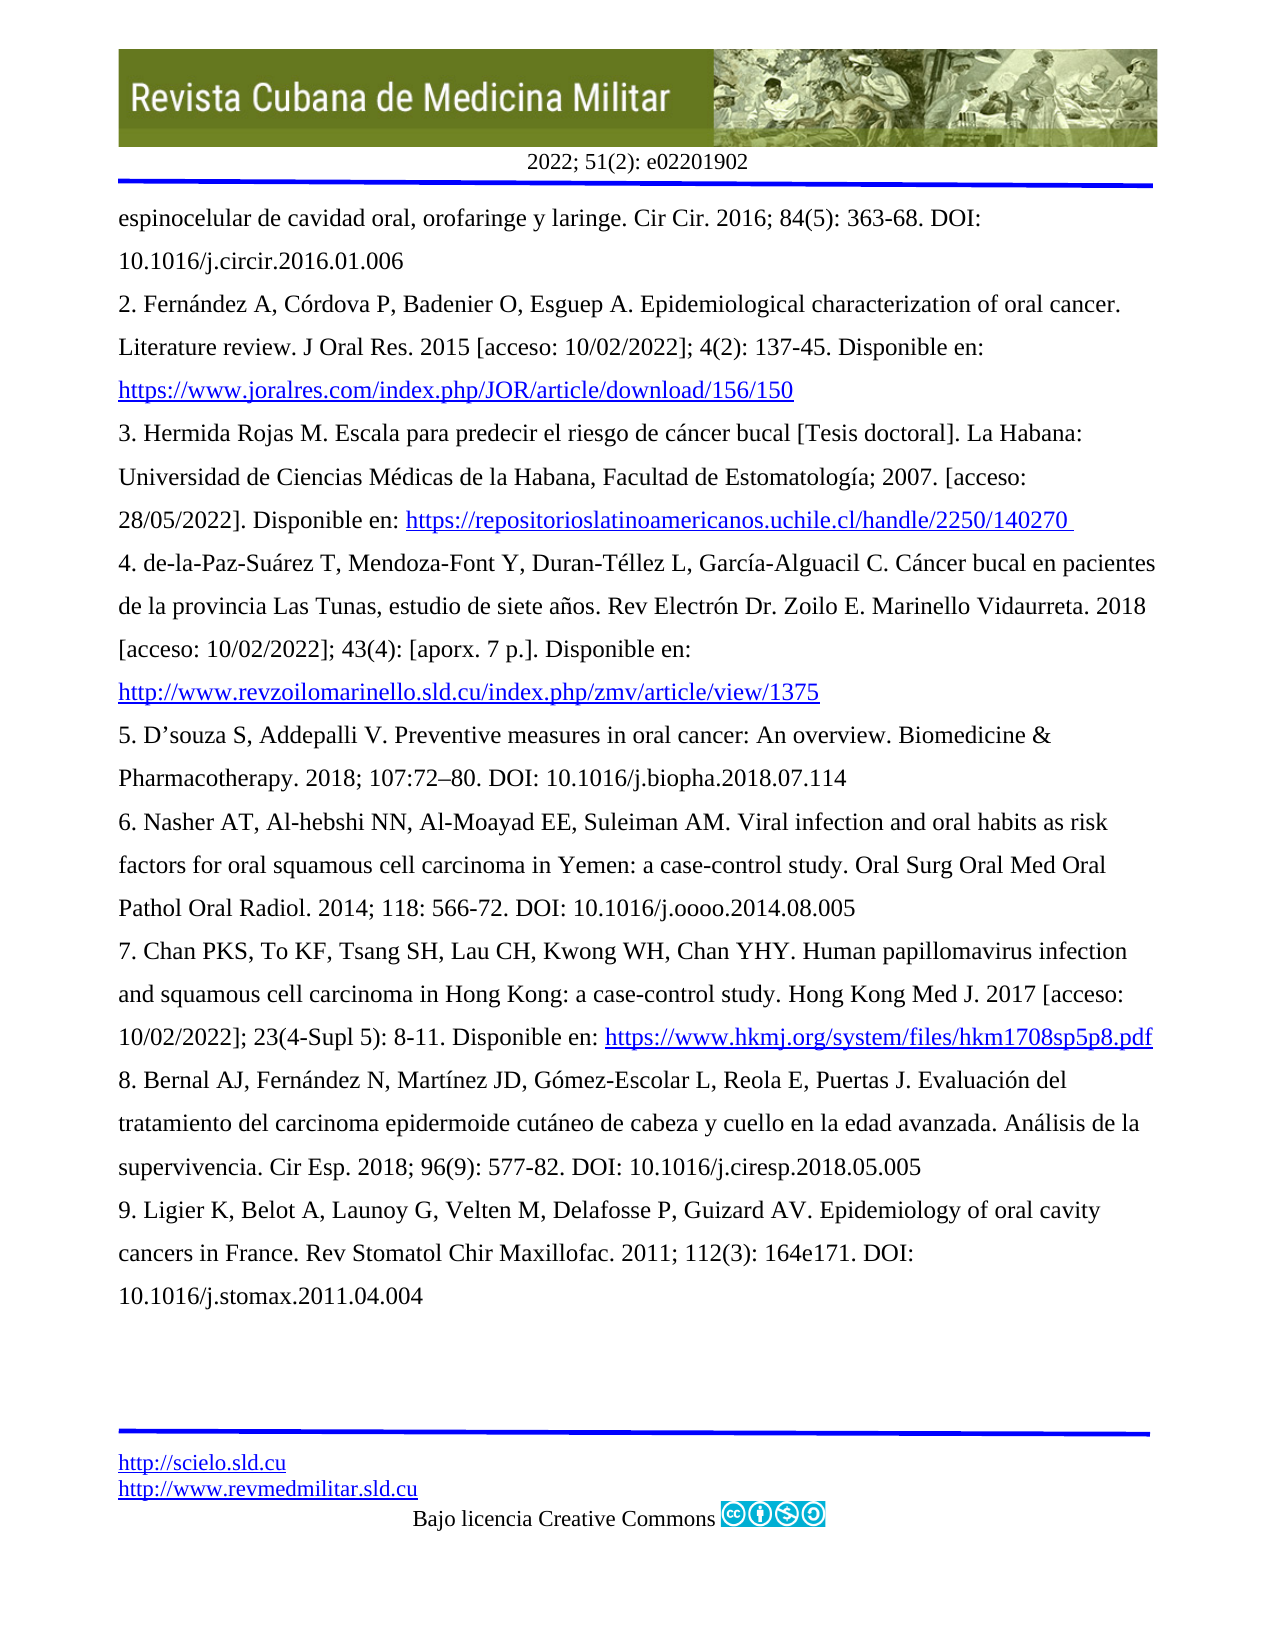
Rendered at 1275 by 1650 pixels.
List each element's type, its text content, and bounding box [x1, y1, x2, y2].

text 3. Hermida Rojas M. Escala para predecir el riesgo de cáncer bucal [Tesis doctoral]. La Habana: Universidad de Ciencias Médicas de la Habana, Facultad de Estomatología; 2007. [acceso: 28/05/2022]. Disponible en: https://repositorioslatinoamericanos.uchile.cl/handle/2250/140270 [118, 418, 1157, 533]
text 9. Ligier K, Belot A, Launoy G, Velten M, Delafosse P, Guizard AV. Epidemiology of oral cavity cancers in France. Rev Stomatol Chir Maxillofac. 2011; 112(3): 164e171. DOI: 10.1016/j.stomax.2011.04.004 [118, 1195, 1157, 1310]
picture [720, 1501, 826, 1527]
text 6. Nasher AT, Al-hebshi NN, Al-Moayad EE, Suleiman AM. Viral infection and oral habits as risk factors for oral squamous cell carcinoma in Yemen: a case-control study. Oral Surg Oral Med Oral Pathol Oral Radiol. 2014; 118: 566-72. DOI: 10.1016/j.oooo.2014.08.005 [118, 807, 1157, 922]
picture [118, 49, 1158, 147]
text 2. Fernández A, Córdova P, Badenier O, Esguep A. Epidemiological characterization of oral cancer. Literature review. J Oral Res. 2015 [acceso: 10/02/2022]; 4(2): 137-45. Disponible en: https://www.joralres.com/index.php/JOR/article/download/156/150 [118, 289, 1157, 404]
text 5. D’souza S, Addepalli V. Preventive measures in oral cancer: An overview. Biomedicine & Pharmacotherapy. 2018; 107:72–80. DOI: 10.1016/j.biopha.2018.07.114 [118, 720, 1157, 792]
text 4. de-la-Paz-Suárez T, Mendoza-Font Y, Duran-Téllez L, García-Alguacil C. Cáncer bucal en pacientes de la provincia Las Tunas, estudio de siete años. Rev Electrón Dr. Zoilo E. Marinello Vidaurreta. 2018 [acceso: 10/02/2022]; 43(4): [aporx. 7 p.]. Disponible en: http://www.revzoilomarinello.sld.cu/index.php/zmv/article/view/1375 [118, 548, 1157, 706]
text 8. Bernal AJ, Fernández N, Martínez JD, Gómez-Escolar L, Reola E, Puertas J. Evaluación del tratamiento del carcinoma epidermoide cutáneo de cabeza y cuello en la edad avanzada. Análisis de la supervivencia. Cir Esp. 2018; 96(9): 577-82. DOI: 10.1016/j.ciresp.2018.05.005 [118, 1065, 1157, 1180]
text 7. Chan PKS, To KF, Tsang SH, Lau CH, Kwong WH, Chan YHY. Human papillomavirus infection and squamous cell carcinoma in Hong Kong: a case-control study. Hong Kong Med J. 2017 [acceso: 10/02/2022]; 23(4-Supl 5): 8-11. Disponible en: https://www.hkmj.org/system/files/hkm1708sp5p8.pdf [118, 936, 1157, 1051]
